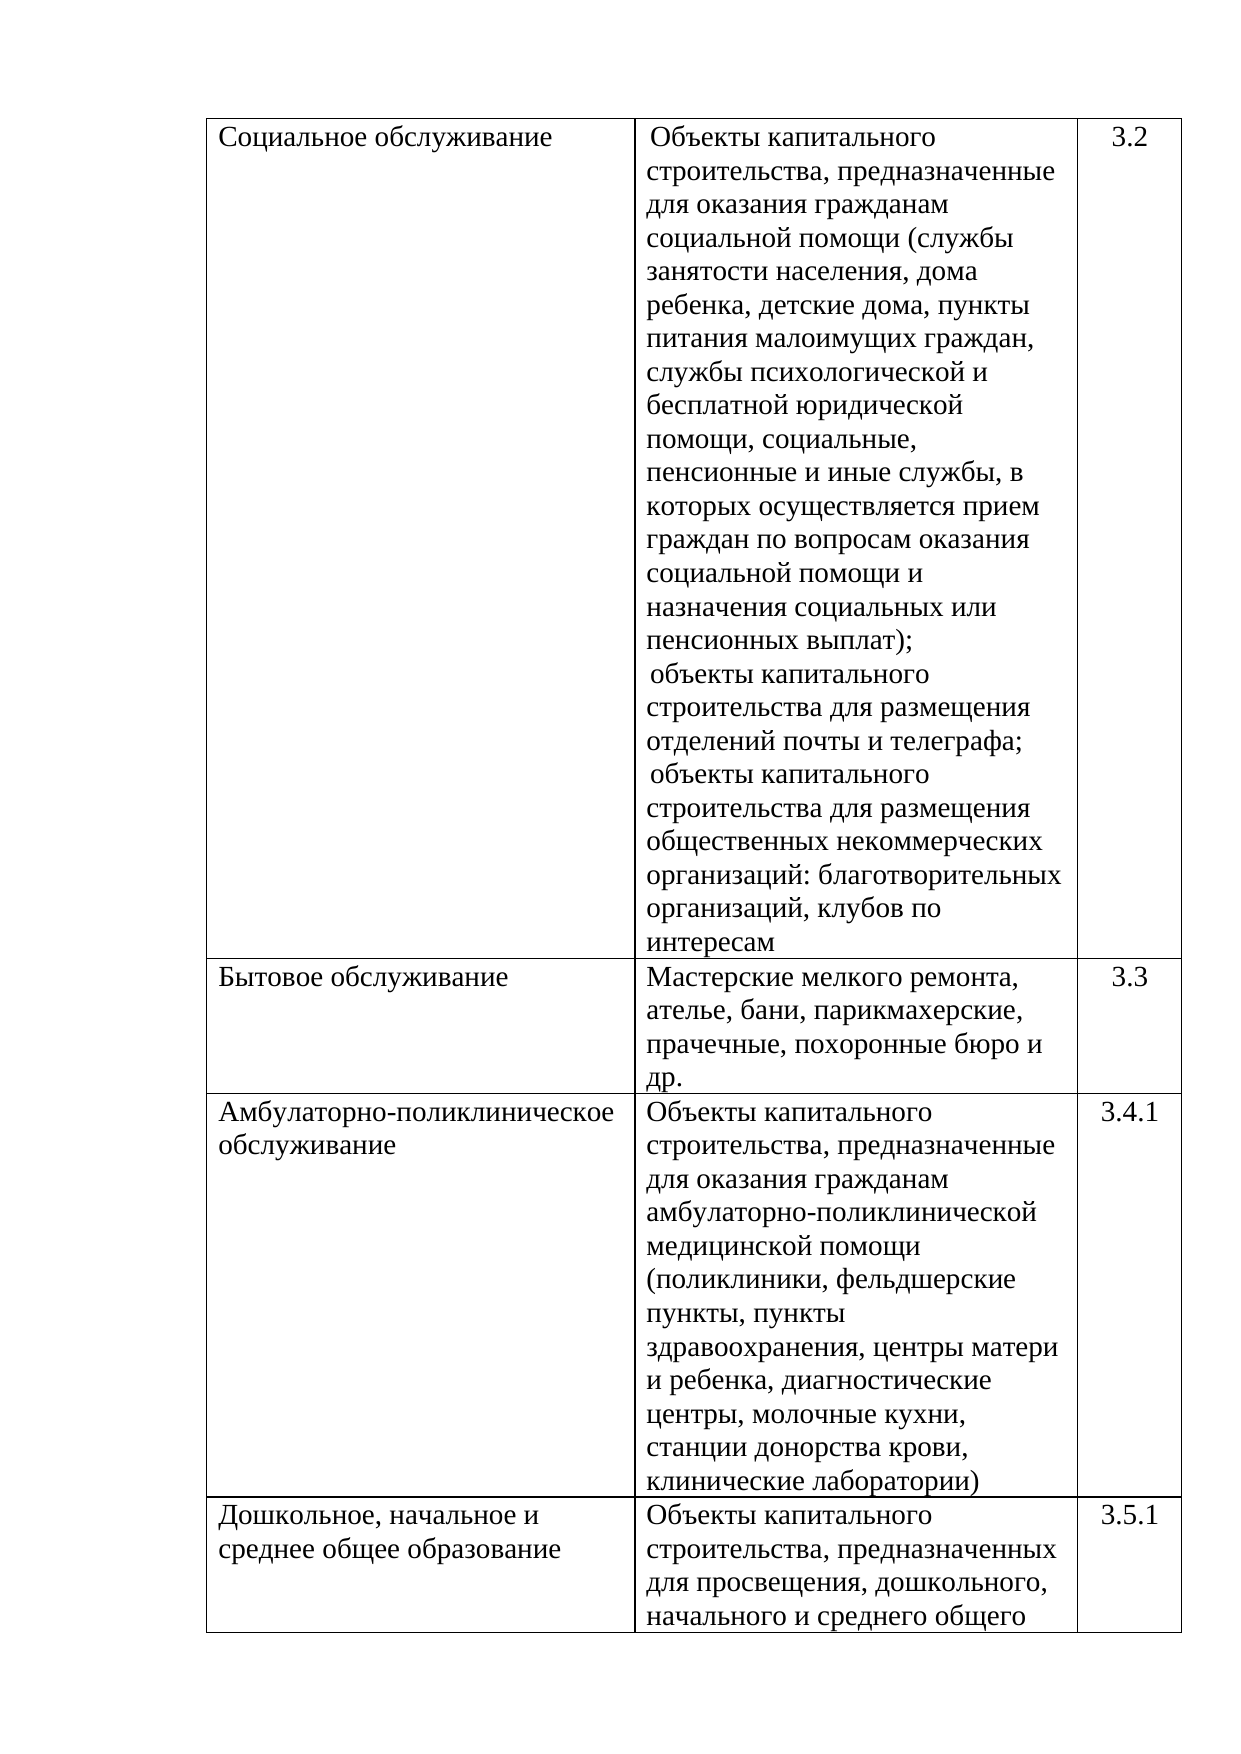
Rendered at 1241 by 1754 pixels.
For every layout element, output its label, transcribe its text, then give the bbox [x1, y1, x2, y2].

table_cell Объекты капитального строительства, предназначенные для оказания гражданам амбулаторно-поликлинической медицинской помощи (поликлиники, фельдшерские пункты, пункты здравоохранения, центры матери и ребенка, диагностические центры, молочные кухни, станции донорства крови, клинические лаборатории) [636, 1094, 1077, 1496]
table_cell 3.3 [1078, 959, 1181, 1093]
table_cell 3.2 [1078, 119, 1181, 958]
table_cell Бытовое обслуживание [207, 959, 634, 1093]
table_cell Социальное обслуживание [207, 119, 634, 958]
table_cell 3.5.1 [1078, 1498, 1181, 1632]
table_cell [636, 1498, 1077, 1632]
table_cell 3.4.1 [1078, 1094, 1181, 1496]
table_cell Мастерские мелкого ремонта, ателье, бани, парикмахерские, прачечные, похоронные бюро и др. [636, 959, 1077, 1093]
table_cell Амбулаторно-поликлиническое обслуживание [207, 1094, 634, 1496]
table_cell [207, 1498, 634, 1632]
table_cell Объекты капитального строительства, предназначенные для оказания гражданам социальной помощи (службы занятости населения, дома ребенка, детские дома, пункты питания малоимущих граждан, службы психологической и бесплатной юридической помощи, социальные, пенсионные и иные службы, в которых осуществляется прием граждан по вопросам оказания социальной помощи и назначения социальных или пенсионных выплат); объекты капитального строительства для размещения отделений почты и телеграфа; объекты капитального строительства для размещения общественных некоммерческих организаций: благотворительных организаций, клубов по интересам [636, 119, 1077, 958]
